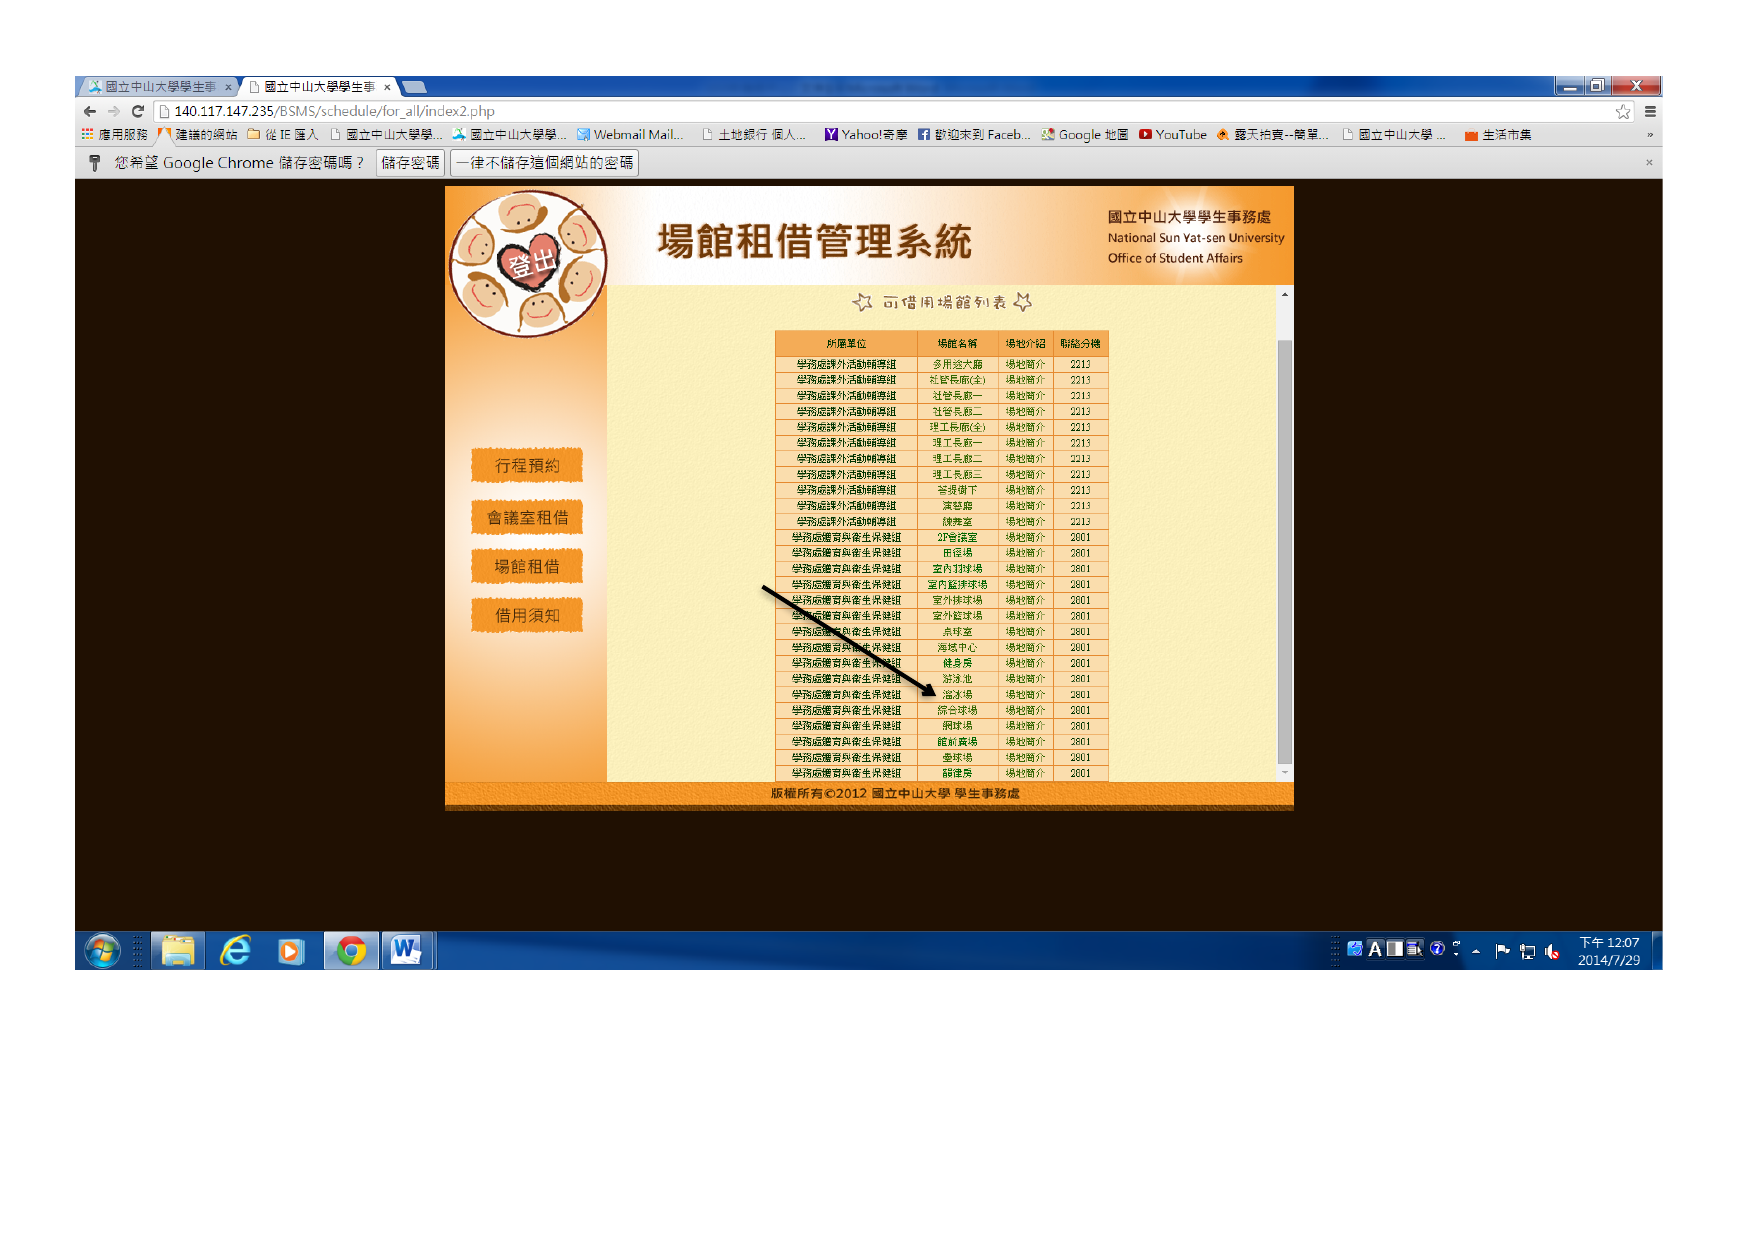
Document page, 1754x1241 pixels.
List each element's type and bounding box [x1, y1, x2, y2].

picture [75, 76, 1663, 970]
